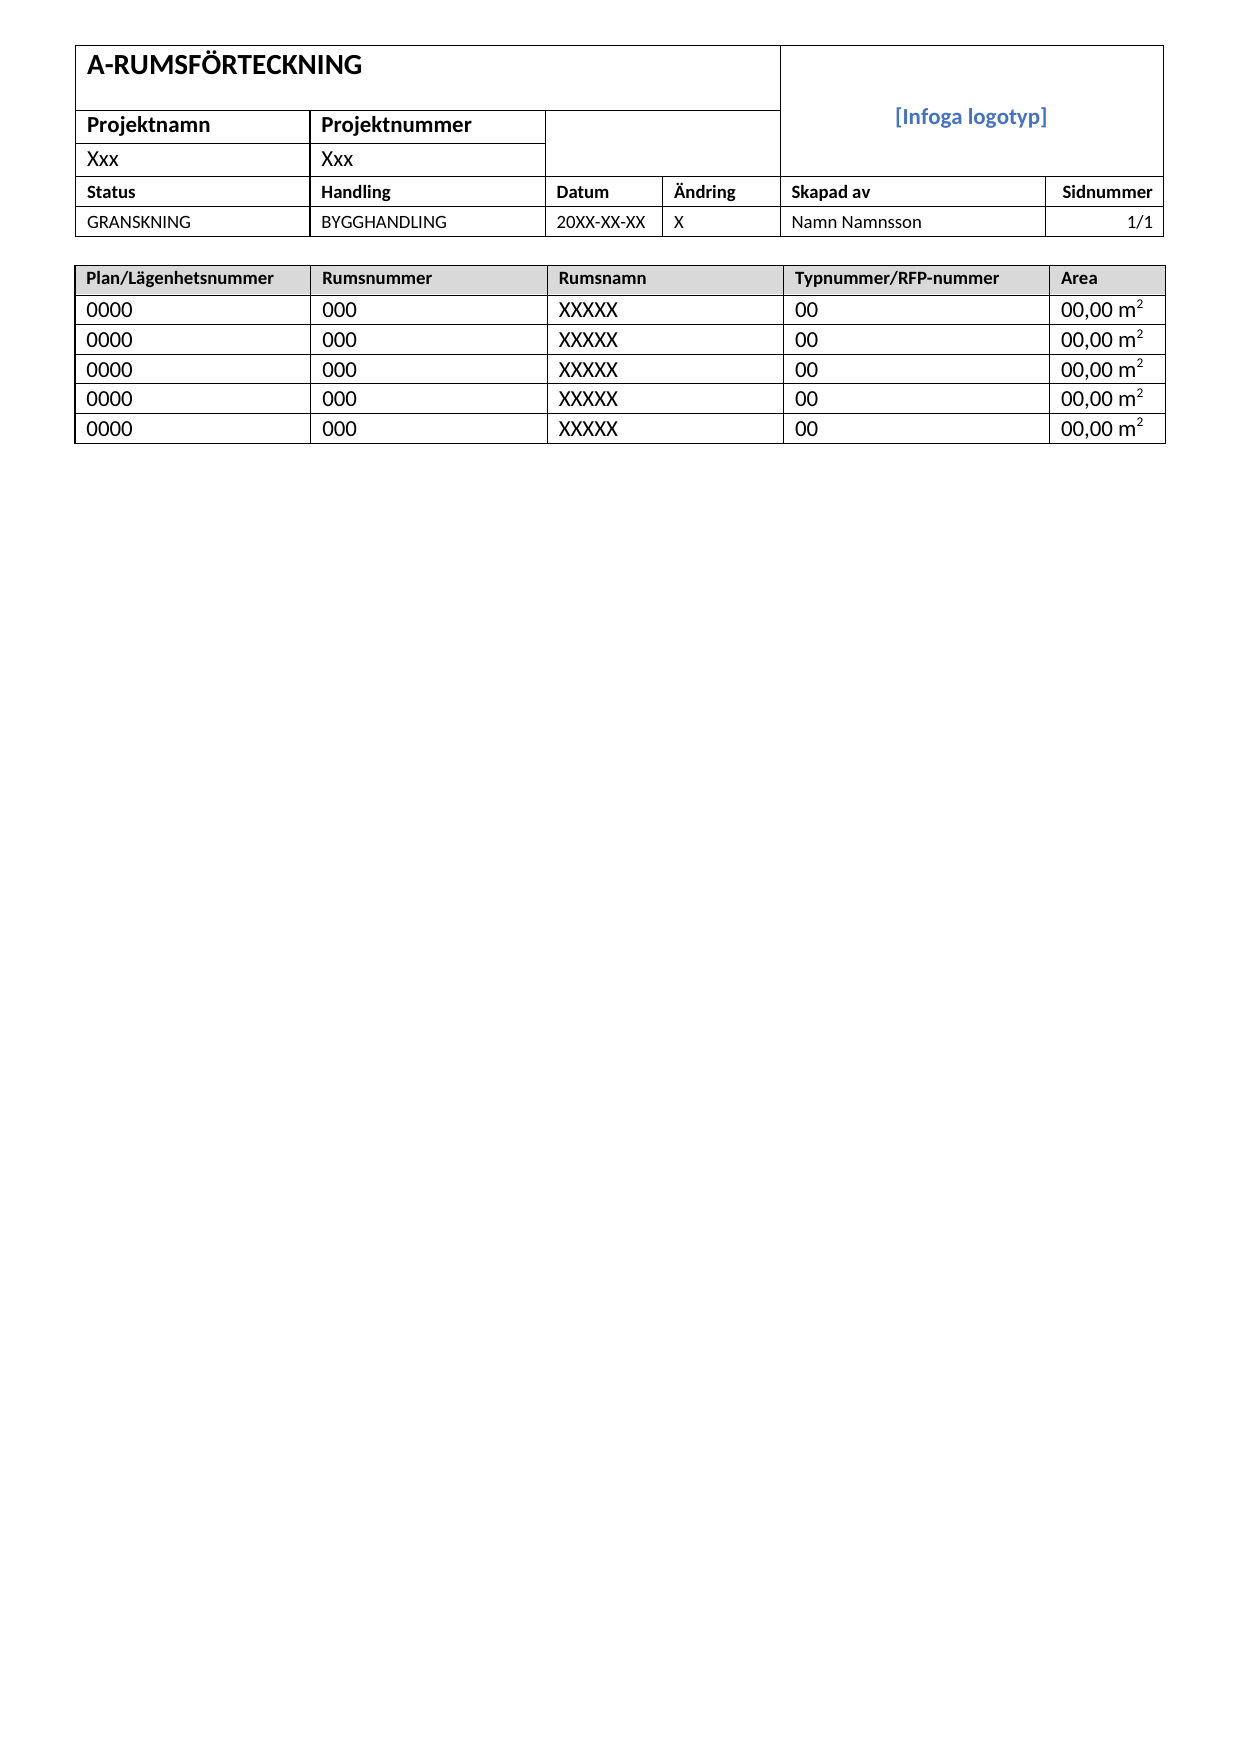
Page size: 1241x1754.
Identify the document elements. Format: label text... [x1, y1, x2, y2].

table_cell 0000 [76, 355, 310, 383]
table_cell 000 [311, 355, 547, 383]
table_cell 0000 [76, 384, 310, 413]
table_header Typnummer/RFP-nummer [784, 266, 1049, 294]
table_cell XXXXX [548, 414, 783, 442]
table_header Plan/Lägenhetsnummer [76, 266, 310, 294]
table_cell 00,00 m2 [1050, 384, 1165, 413]
table_cell 00 [784, 325, 1049, 354]
table_cell XXXXX [548, 384, 783, 413]
table_cell 00,00 m2 [1050, 296, 1165, 324]
table_header Rumsnummer [311, 266, 547, 294]
table_cell 00,00 m2 [1050, 414, 1165, 442]
table_cell 00 [784, 296, 1049, 324]
table_cell 0000 [76, 414, 310, 442]
table_cell 00,00 m2 [1050, 355, 1165, 383]
table_cell 000 [311, 325, 547, 354]
table_cell 00,00 m2 [1050, 325, 1165, 354]
table_header Area [1050, 266, 1165, 294]
table_cell XXXXX [548, 325, 783, 354]
table_cell 0000 [76, 296, 310, 324]
table_cell XXXXX [548, 355, 783, 383]
table_cell 00 [784, 355, 1049, 383]
table_cell 000 [311, 384, 547, 413]
table_cell XXXXX [548, 296, 783, 324]
table_cell 000 [311, 414, 547, 442]
table_header Rumsnamn [548, 266, 783, 294]
table_cell 00 [784, 384, 1049, 413]
table_cell 000 [311, 296, 547, 324]
table_cell 0000 [76, 325, 310, 354]
table_cell 00 [784, 414, 1049, 442]
